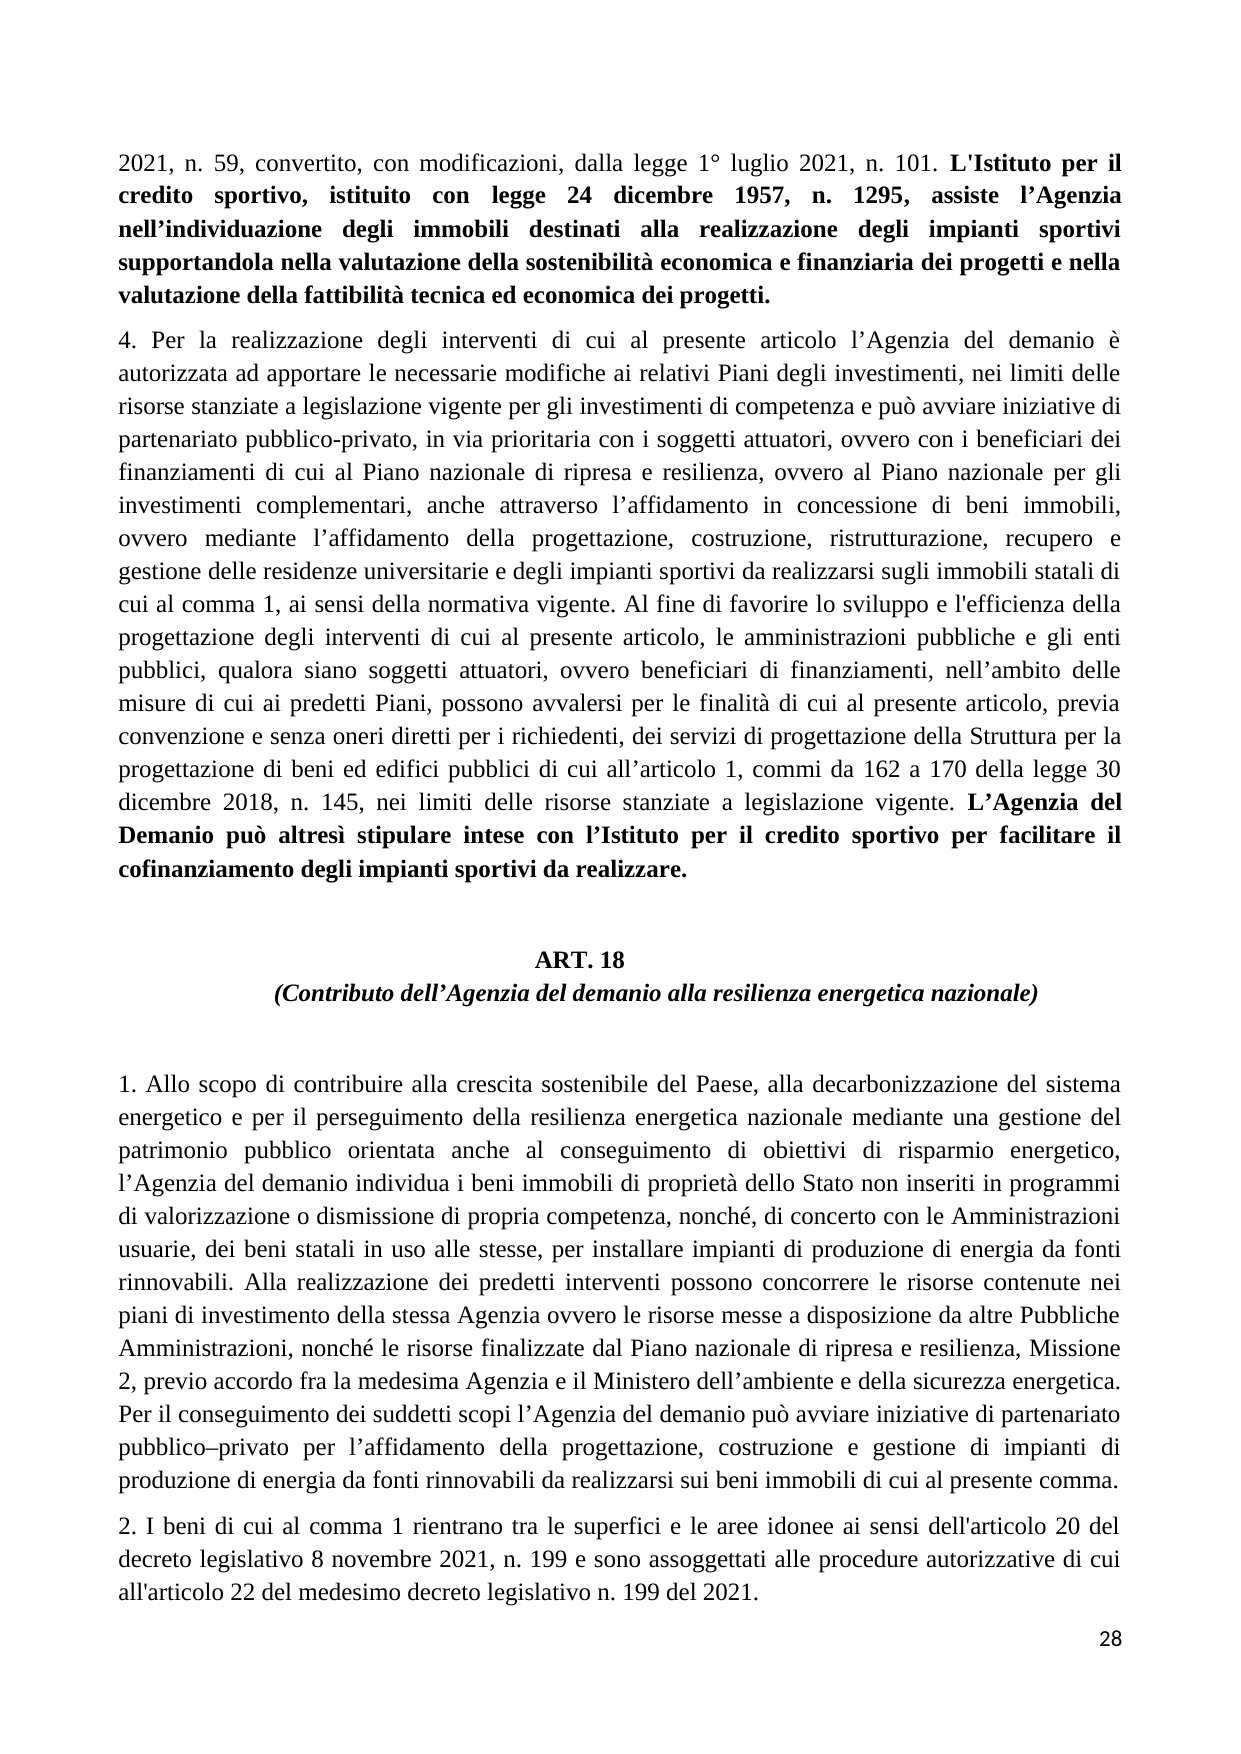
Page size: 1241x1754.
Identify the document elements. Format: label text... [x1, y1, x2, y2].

text 1. Allo scopo di contribuire alla crescita sostenibile del Paese, alla decarbonizzazione del sistema energetico e per il perseguimento della resilienza energetica nazionale mediante una gestione del patrimonio pubblico orientata anche al conseguimento di obiettivi di risparmio energetico, l’Agenzia del demanio individua i beni immobili di proprietà dello Stato non inseriti in programmi di valorizzazione o dismissione di propria competenza, nonché, di concerto con le Amministrazioni usuarie, dei beni statali in uso alle stesse, per installare impianti di produzione di energia da fonti rinnovabili. Alla realizzazione dei predetti interventi possono concorrere le risorse contenute nei piani di investimento della stessa Agenzia ovvero le risorse messe a disposizione da altre Pubbliche Amministrazioni, nonché le risorse finalizzate dal Piano nazionale di ripresa e resilienza, Missione 2, previo accordo fra la medesima Agenzia e il Ministero dell’ambiente e della sicurezza energetica. Per il conseguimento dei suddetti scopi l’Agenzia del demanio può avviare iniziative di partenariato pubblico–privato per l’affidamento della progettazione, costruzione e gestione di impianti di produzione di energia da fonti rinnovabili da realizzarsi sui beni immobili di cui al presente comma. [118, 1069, 1122, 1494]
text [118, 148, 1122, 308]
text 4. Per la realizzazione degli interventi di cui al presente articolo l’Agenzia del demanio è autorizzata ad apportare le necessarie modifiche ai relativi Piani degli investimenti, nei limiti delle risorse stanziate a legislazione vigente per gli investimenti di competenza e può avviare iniziative di partenariato pubblico-privato, in via prioritaria con i soggetti attuatori, ovvero con i beneficiari dei finanziamenti di cui al Piano nazionale di ripresa e resilienza, ovvero al Piano nazionale per gli investimenti complementari, anche attraverso l’affidamento in concessione di beni immobili, ovvero mediante l’affidamento della progettazione, costruzione, ristrutturazione, recupero e gestione delle residenze universitarie e degli impianti sportivi da realizzarsi sugli immobili statali di cui al comma 1, ai sensi della normativa vigente. Al fine di favorire lo sviluppo e l'efficienza della progettazione degli interventi di cui al presente articolo, le amministrazioni pubbliche e gli enti pubblici, qualora siano soggetti attuatori, ovvero beneficiari di finanziamenti, nell’ambito delle misure di cui ai predetti Piani, possono avvalersi per le finalità di cui al presente articolo, previa convenzione e senza oneri diretti per i richiedenti, dei servizi di progettazione della Struttura per la progettazione di beni ed edifici pubblici di cui all’articolo 1, commi da 162 a 170 della legge 30 dicembre 2018, n. 145, nei limiti delle risorse stanziate a legislazione vigente. L’Agenzia del Demanio può altresì stipulare intese con l’Istituto per il credito sportivo per facilitare il cofinanziamento degli impianti sportivi da realizzare. [118, 325, 1122, 883]
subtitle (Contributo dell’Agenzia del demanio alla resilienza energetica nazionale) [156, 945, 1122, 1007]
text 2. I beni di cui al comma 1 rientrano tra le superfici e le aree idonee ai sensi dell'articolo 20 del decreto legislativo 8 novembre 2021, n. 199 e sono assoggettati alle procedure autorizzative di cui all'articolo 22 del medesimo decreto legislativo n. 199 del 2021. [118, 1511, 1122, 1606]
